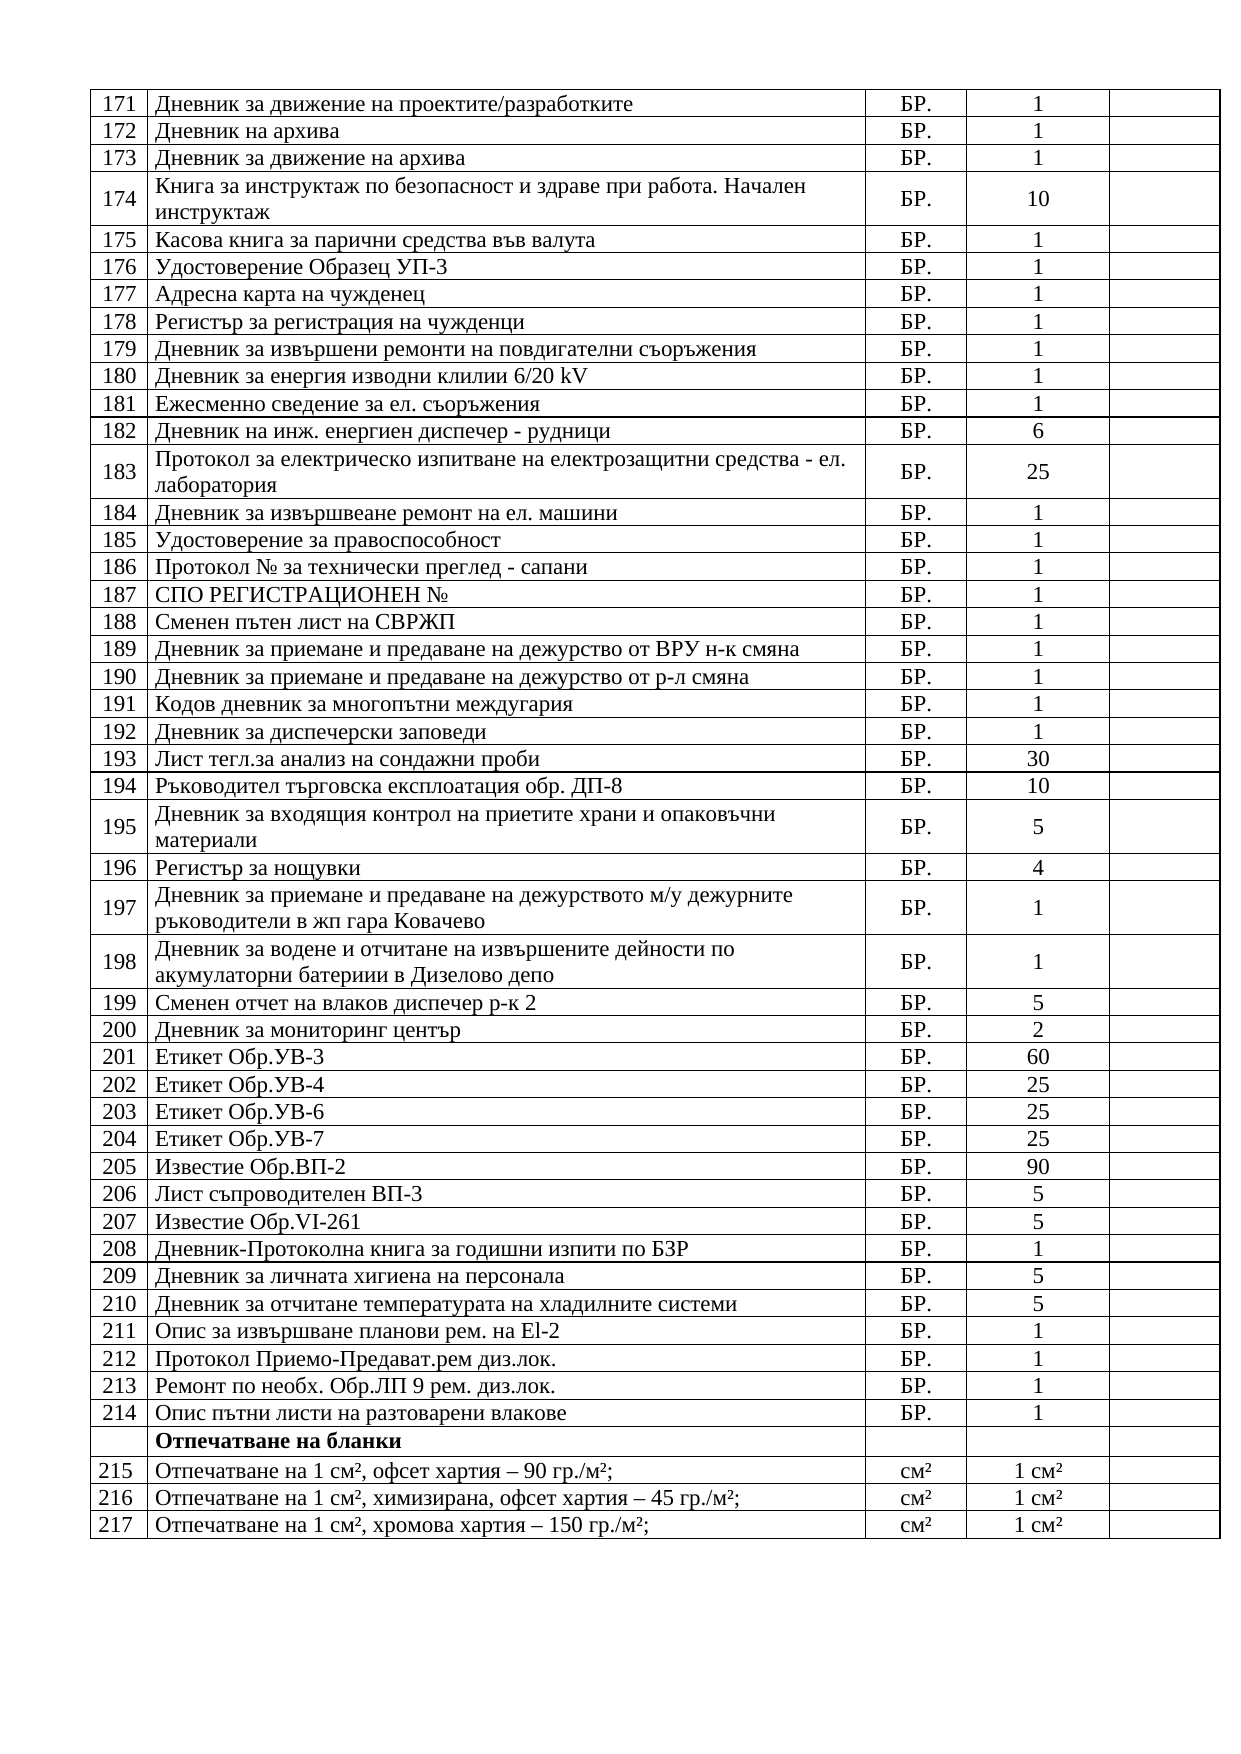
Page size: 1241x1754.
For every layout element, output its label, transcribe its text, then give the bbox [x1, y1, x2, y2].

table_cell 1 [967, 117, 1109, 143]
table_cell БР. [866, 1208, 966, 1234]
table_cell 1 [967, 663, 1109, 689]
table_cell 5 [967, 1180, 1109, 1207]
table_cell 185 [91, 526, 147, 552]
table_cell БР. [866, 553, 966, 580]
table_cell Ръководител търговска експлоатация обр. ДП-8 [148, 773, 865, 799]
table_cell [1110, 1345, 1219, 1371]
table_cell Известие Обр.ВП-2 [148, 1153, 865, 1179]
table_cell 190 [91, 663, 147, 689]
table_cell [1110, 1043, 1219, 1070]
table_cell 1 [967, 145, 1109, 171]
table_cell БР. [866, 608, 966, 634]
table_cell 1 [967, 499, 1109, 525]
table_cell 207 [91, 1208, 147, 1234]
table_cell 1 см² [967, 1484, 1109, 1510]
table_cell [1110, 718, 1219, 744]
table_cell Дневник на архива [148, 117, 865, 143]
table_cell БР. [866, 1345, 966, 1371]
table_cell 182 [91, 418, 147, 444]
table_cell Сменен отчет на влаков диспечер р-к 2 [148, 989, 865, 1015]
table_cell [1110, 1180, 1219, 1207]
table_cell БР. [866, 1043, 966, 1070]
table_cell БР. [866, 690, 966, 717]
table_cell 1 [967, 280, 1109, 307]
table_cell 1 [967, 636, 1109, 662]
table_cell БР. [866, 445, 966, 497]
table_cell [1110, 1071, 1219, 1097]
table_cell 216 [91, 1484, 147, 1510]
table_cell БР. [866, 145, 966, 171]
table_cell 1 см² [967, 1457, 1109, 1483]
table_cell БР. [866, 499, 966, 525]
table_cell [1110, 935, 1219, 987]
table_cell 90 [967, 1153, 1109, 1179]
table_cell [1110, 526, 1219, 552]
table_cell [1110, 1457, 1219, 1483]
table_cell 1 [967, 1372, 1109, 1398]
table_cell БР. [866, 1290, 966, 1316]
table_cell Дневник за мониторинг център [148, 1016, 865, 1042]
table_cell БР. [866, 390, 966, 416]
table_cell 25 [967, 1126, 1109, 1152]
table_cell Опис пътни листи на разтоварени влакове [148, 1400, 865, 1426]
table_cell 5 [967, 1290, 1109, 1316]
table_cell 1 [967, 581, 1109, 607]
table_cell 188 [91, 608, 147, 634]
table_cell Известие Обр.VI-261 [148, 1208, 865, 1234]
table_cell 25 [967, 1098, 1109, 1124]
table_cell [1110, 499, 1219, 525]
table_cell 1 [967, 363, 1109, 389]
table_cell 171 [91, 90, 147, 116]
table_cell Регистър за нощувки [148, 854, 865, 880]
table_cell 5 [967, 1263, 1109, 1289]
table_cell 2 [967, 1016, 1109, 1042]
table_cell 186 [91, 553, 147, 580]
table_cell [1110, 1511, 1219, 1538]
table_cell [1110, 553, 1219, 580]
table_cell БР. [866, 718, 966, 744]
table_cell 215 [91, 1457, 147, 1483]
table_cell Етикет Обр.УВ-6 [148, 1098, 865, 1124]
table_cell [1110, 308, 1219, 334]
table_cell Дневник на инж. енергиен диспечер - рудници [148, 418, 865, 444]
table_cell [1110, 608, 1219, 634]
table_cell БР. [866, 253, 966, 279]
table_cell 30 [967, 745, 1109, 771]
table_cell БР. [866, 800, 966, 853]
table_cell [1110, 800, 1219, 853]
table_cell 203 [91, 1098, 147, 1124]
table_cell [1110, 1098, 1219, 1124]
table_cell [1110, 145, 1219, 171]
table_cell Ремонт по необх. Обр.ЛП 9 рем. диз.лок. [148, 1372, 865, 1398]
table_cell Отпечатване на 1 см², офсет хартия – 90 гр./м²; [148, 1457, 865, 1483]
table_cell [1110, 1235, 1219, 1261]
table_cell БР. [866, 1180, 966, 1207]
table_cell БР. [866, 1071, 966, 1097]
table_cell [1110, 172, 1219, 224]
table_cell Етикет Обр.УВ-3 [148, 1043, 865, 1070]
table_cell 189 [91, 636, 147, 662]
table_cell 200 [91, 1016, 147, 1042]
table_cell [1110, 690, 1219, 717]
table_cell [1110, 745, 1219, 771]
table_cell БР. [866, 172, 966, 224]
table_cell БР. [866, 745, 966, 771]
table_cell 1 [967, 335, 1109, 362]
table_cell [1110, 1484, 1219, 1510]
table_cell 178 [91, 308, 147, 334]
table_cell [1110, 90, 1219, 116]
table_cell 196 [91, 854, 147, 880]
table_cell см² [866, 1511, 966, 1538]
table_cell [1110, 854, 1219, 880]
table_cell БР. [866, 363, 966, 389]
table_cell Дневник за водене и отчитане на извършените дейности по акумулаторни батериии в Дизелово депо [148, 935, 865, 987]
table_cell СПО РЕГИСТРАЦИОНЕН № [148, 581, 865, 607]
table_cell 5 [967, 800, 1109, 853]
table_cell 1 [967, 526, 1109, 552]
table_cell БР. [866, 935, 966, 987]
table_cell БР. [866, 526, 966, 552]
table_cell Кодов дневник за многопътни междугария [148, 690, 865, 717]
table_cell БР. [866, 90, 966, 116]
table_cell [1110, 989, 1219, 1015]
table_cell [1110, 226, 1219, 252]
table_cell Дневник за движение на проектите/разработките [148, 90, 865, 116]
table_cell БР. [866, 1317, 966, 1344]
table_cell БР. [866, 773, 966, 799]
table_cell 213 [91, 1372, 147, 1398]
table_cell 197 [91, 881, 147, 934]
table_cell [1110, 1372, 1219, 1398]
table_cell БР. [866, 663, 966, 689]
table_cell [91, 1427, 147, 1456]
table_cell Отпечатване на 1 см², химизирана, офсет хартия – 45 гр./м²; [148, 1484, 865, 1510]
table_cell [1110, 1263, 1219, 1289]
table_cell [1110, 418, 1219, 444]
table_cell 211 [91, 1317, 147, 1344]
table_cell 60 [967, 1043, 1109, 1070]
table_cell 1 [967, 553, 1109, 580]
table_cell БР. [866, 1098, 966, 1124]
table_cell Дневник за отчитaне температурата на хладилните системи [148, 1290, 865, 1316]
table_cell 179 [91, 335, 147, 362]
table_cell Дневник за входящия контрол на приетите храни и опаковъчни материали [148, 800, 865, 853]
table_cell БР. [866, 418, 966, 444]
table_cell Дневник за приемане и предаване на дежурство от ВРУ н-к смяна [148, 636, 865, 662]
table_cell 194 [91, 773, 147, 799]
table_cell 1 [967, 1400, 1109, 1426]
table_cell Дневник за приемане и предаване на дежурство от р-л смяна [148, 663, 865, 689]
table_cell [1110, 445, 1219, 497]
table_cell 214 [91, 1400, 147, 1426]
table_cell [1110, 1427, 1219, 1456]
table_cell 1 [967, 718, 1109, 744]
table_cell Протокол № за технически преглед - сапани [148, 553, 865, 580]
table_cell Дневник-Протоколна книга за годишни изпити по БЗР [148, 1235, 865, 1261]
table_cell БР. [866, 1153, 966, 1179]
table_cell 209 [91, 1263, 147, 1289]
table_cell 184 [91, 499, 147, 525]
table_cell Етикет Обр.УВ-7 [148, 1126, 865, 1152]
table_cell [1110, 1400, 1219, 1426]
table_cell [1110, 1153, 1219, 1179]
table_cell 173 [91, 145, 147, 171]
table_cell БР. [866, 881, 966, 934]
table_cell БР. [866, 636, 966, 662]
table_cell [1110, 363, 1219, 389]
table_cell БР. [866, 581, 966, 607]
table_cell Опис за извършване планови рем. на El-2 [148, 1317, 865, 1344]
table_cell [967, 1427, 1109, 1456]
table_cell Сменен пътен лист на СВРЖП [148, 608, 865, 634]
table_cell 177 [91, 280, 147, 307]
table_cell 1 см² [967, 1511, 1109, 1538]
table_cell БР. [866, 308, 966, 334]
table_cell БР. [866, 1400, 966, 1426]
table_cell [1110, 581, 1219, 607]
table_cell [1110, 117, 1219, 143]
table_cell см² [866, 1484, 966, 1510]
table_cell 193 [91, 745, 147, 771]
table_cell 187 [91, 581, 147, 607]
table_cell 1 [967, 690, 1109, 717]
table_cell Дневник за енергия изводни клилии 6/20 kV [148, 363, 865, 389]
table_cell 206 [91, 1180, 147, 1207]
table_cell Протокол Приемо-Предават.рем диз.лок. [148, 1345, 865, 1371]
table_cell 176 [91, 253, 147, 279]
table_cell [1110, 1208, 1219, 1234]
table_cell БР. [866, 280, 966, 307]
table_cell 1 [967, 881, 1109, 934]
table_cell [1110, 1290, 1219, 1316]
table_cell БР. [866, 989, 966, 1015]
table_cell 1 [967, 608, 1109, 634]
table_cell Книга за инструктаж по безопасност и здраве при работа. Начален инструктаж [148, 172, 865, 224]
table_cell 180 [91, 363, 147, 389]
table_cell Регистър за регистрация на чужденци [148, 308, 865, 334]
table_cell [1110, 280, 1219, 307]
table_cell 6 [967, 418, 1109, 444]
table_cell 1 [967, 390, 1109, 416]
table_cell 4 [967, 854, 1109, 880]
table_cell [1110, 1126, 1219, 1152]
table_cell БР. [866, 117, 966, 143]
table_cell Етикет Обр.УВ-4 [148, 1071, 865, 1097]
table_cell 10 [967, 773, 1109, 799]
table_cell БР. [866, 335, 966, 362]
table_cell БР. [866, 1372, 966, 1398]
table_cell [866, 1427, 966, 1456]
table_cell 198 [91, 935, 147, 987]
table_cell БР. [866, 1263, 966, 1289]
table_cell 5 [967, 1208, 1109, 1234]
table_cell [1110, 1016, 1219, 1042]
table_cell БР. [866, 1235, 966, 1261]
table_cell 25 [967, 1071, 1109, 1097]
table_cell 1 [967, 935, 1109, 987]
table_cell 210 [91, 1290, 147, 1316]
table_cell Лист съпроводителен ВП-3 [148, 1180, 865, 1207]
table_cell БР. [866, 1016, 966, 1042]
table_cell Дневник за приемане и предаване на дежурството м/у дежурните ръководители в жп гара Ковачево [148, 881, 865, 934]
table_cell Удостоверение за правоспособност [148, 526, 865, 552]
table_cell БР. [866, 854, 966, 880]
table_cell Дневник за извършени ремонти на повдигателни съоръжения [148, 335, 865, 362]
table_cell Дневник за диспечерски заповеди [148, 718, 865, 744]
table_cell 1 [967, 90, 1109, 116]
table_cell 174 [91, 172, 147, 224]
table_cell 172 [91, 117, 147, 143]
table_cell Удостоверение Образец УП-3 [148, 253, 865, 279]
table_cell 195 [91, 800, 147, 853]
table_cell 1 [967, 253, 1109, 279]
table_cell 5 [967, 989, 1109, 1015]
table_cell [1110, 881, 1219, 934]
table_cell 1 [967, 1345, 1109, 1371]
table_cell 25 [967, 445, 1109, 497]
table_cell БР. [866, 1126, 966, 1152]
table_cell Протокол за електрическо изпитване на електрозащитни средства - ел. лаборатория [148, 445, 865, 497]
table_cell 208 [91, 1235, 147, 1261]
table_cell 205 [91, 1153, 147, 1179]
table_cell Дневник за личната хигиена на персонала [148, 1263, 865, 1289]
table_cell 204 [91, 1126, 147, 1152]
table_cell БР. [866, 226, 966, 252]
table_cell [1110, 1317, 1219, 1344]
table_cell [1110, 390, 1219, 416]
table_cell [1110, 773, 1219, 799]
table_cell 1 [967, 1235, 1109, 1261]
table_cell [1110, 663, 1219, 689]
table_cell 1 [967, 226, 1109, 252]
table_cell 212 [91, 1345, 147, 1371]
table_cell см² [866, 1457, 966, 1483]
table_cell Дневник за извършвеане ремонт на ел. машини [148, 499, 865, 525]
table_cell 191 [91, 690, 147, 717]
table_cell 201 [91, 1043, 147, 1070]
table_cell 181 [91, 390, 147, 416]
table_cell Адресна карта на чужденец [148, 280, 865, 307]
table_cell [1110, 636, 1219, 662]
table_cell Касова книга за парични средства във валута [148, 226, 865, 252]
table_cell 192 [91, 718, 147, 744]
table_cell 217 [91, 1511, 147, 1538]
table_cell 1 [967, 1317, 1109, 1344]
table_cell Дневник за движение на архива [148, 145, 865, 171]
table_cell 1 [967, 308, 1109, 334]
table_cell 10 [967, 172, 1109, 224]
table_cell 183 [91, 445, 147, 497]
table_cell [1110, 335, 1219, 362]
table_cell 175 [91, 226, 147, 252]
table_cell Отпечатване на бланки [148, 1427, 865, 1456]
table_cell Ежесменно сведение за ел. съоръжения [148, 390, 865, 416]
table_cell 199 [91, 989, 147, 1015]
table_cell 202 [91, 1071, 147, 1097]
table_cell Лист тегл.за анализ на сондажни проби [148, 745, 865, 771]
table_cell Отпечатване на 1 см², хромова хартия – 150 гр./м²; [148, 1511, 865, 1538]
table_cell [1110, 253, 1219, 279]
